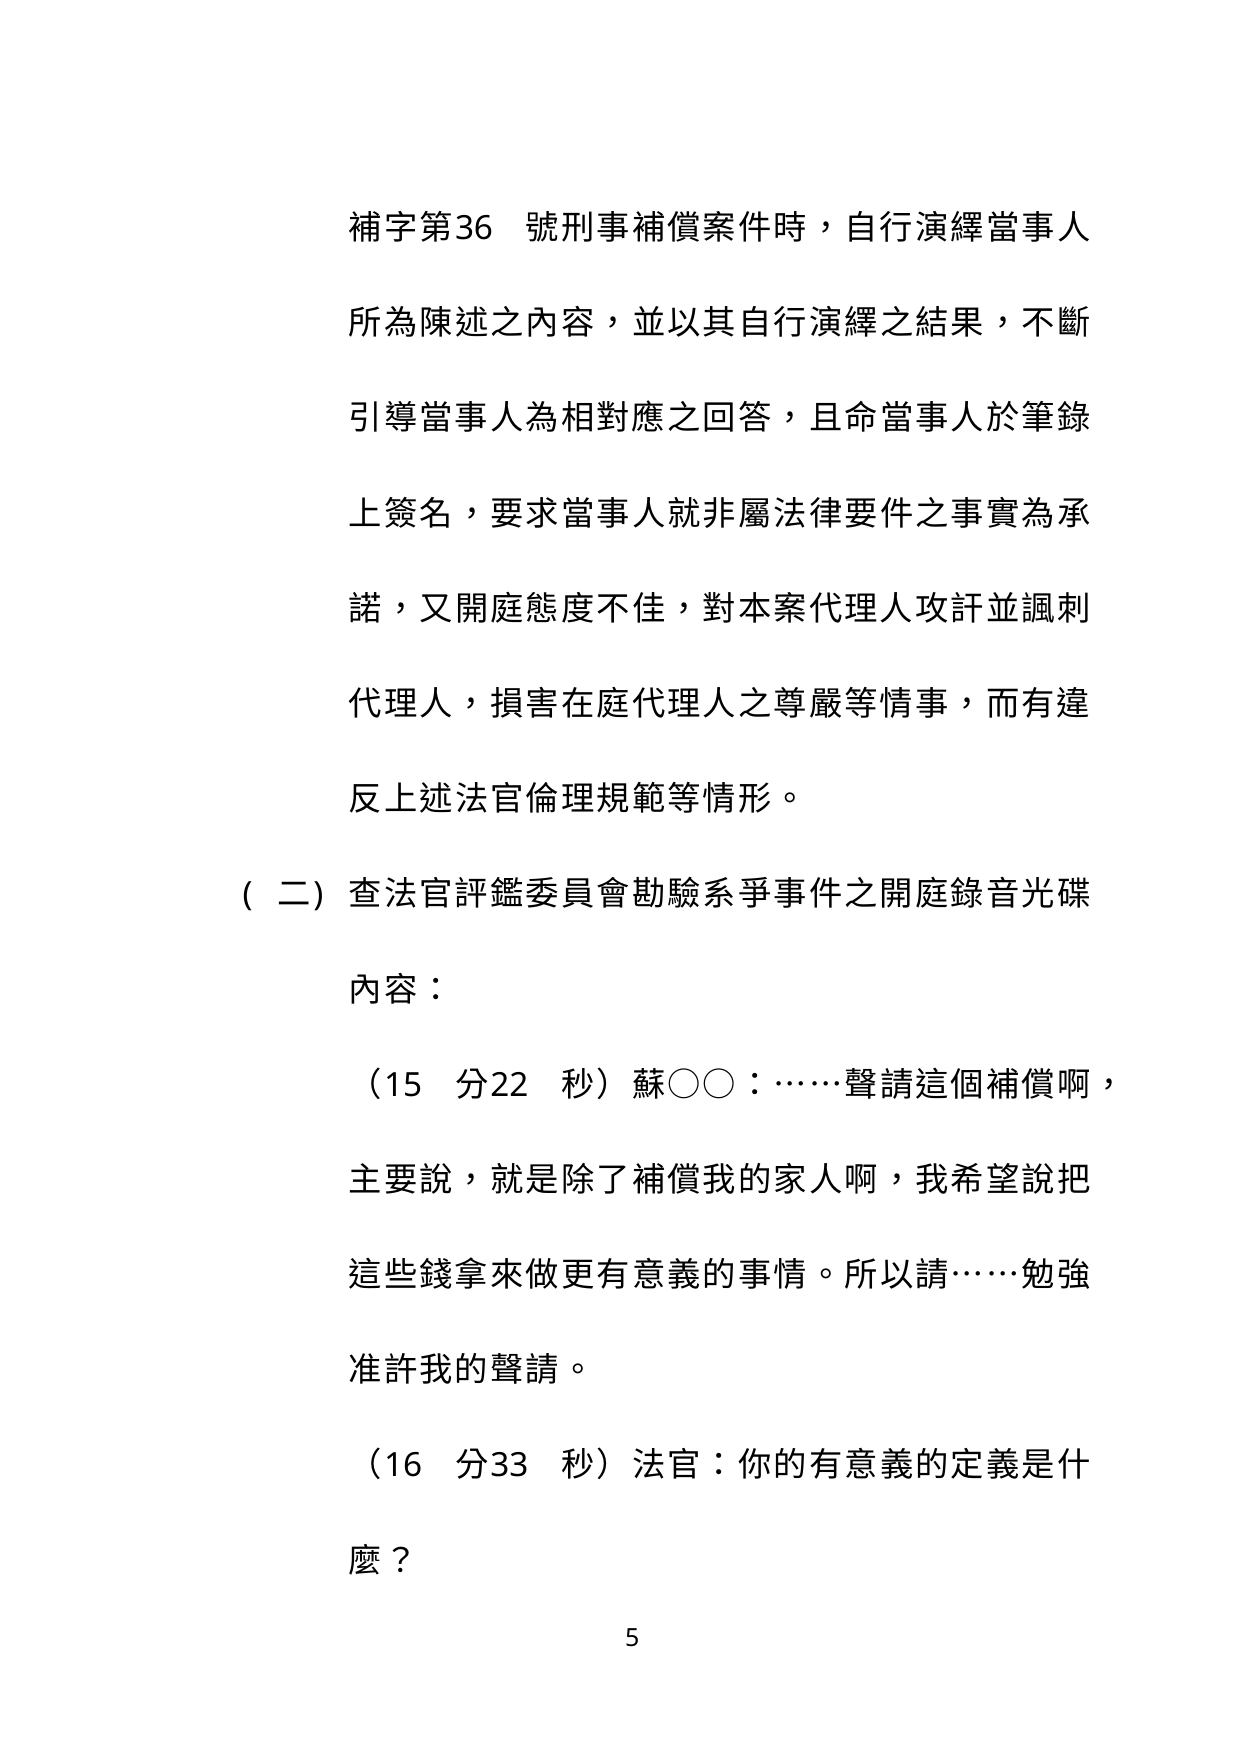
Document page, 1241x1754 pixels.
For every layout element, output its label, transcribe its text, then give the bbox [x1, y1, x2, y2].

subtitle （15分22秒）蘇○○：……聲請這個補償啊，主要說，就是除了補償我的家人啊，我希望說把這些錢拿來做更有意義的事情。所以請……勉強准許我的聲請。 [313, 1034, 1092, 1415]
subtitle 查法官評鑑委員會勘驗系爭事件之開庭錄音光碟內容： [242, 844, 1092, 1034]
subtitle （16分33秒）法官：你的有意義的定義是什麼？ [313, 1415, 1092, 1605]
